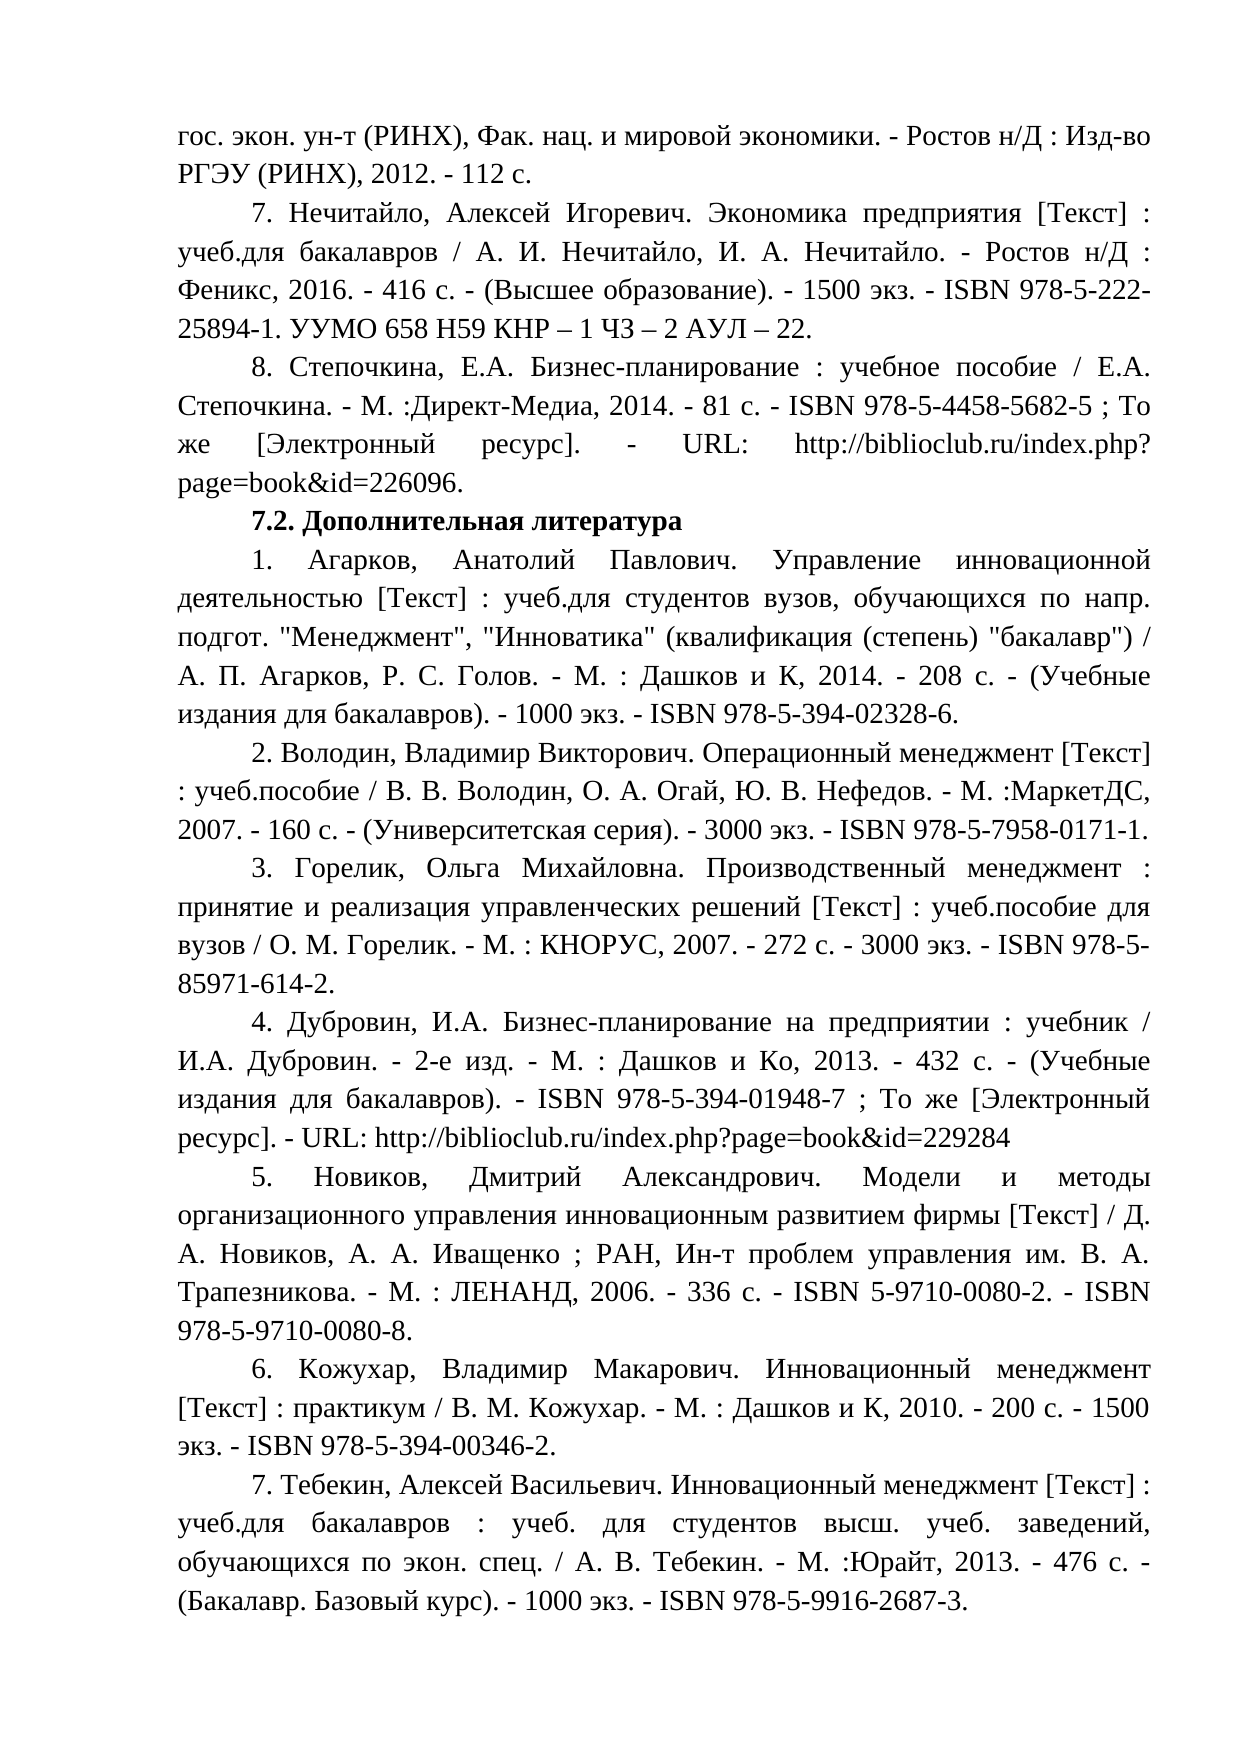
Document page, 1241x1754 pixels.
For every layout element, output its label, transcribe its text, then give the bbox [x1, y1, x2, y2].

list 8. Степочкина, Е.А. Бизнес-планирование : учебное пособие / Е.А. Степочкина. - М. :Директ-Медиа, 2014. - 81 с. - ISBN 978-5-4458-5682-5 ; То же [Электронный ресурс]. - URL: http://biblioclub.ru/index.php?page=book&id=226096. [177, 349, 1152, 498]
list 7.2. Дополнительная литература [251, 503, 1152, 537]
list 1. Агарков, Анатолий Павлович. Управление инновационной деятельностью [Текст] : учеб.для студентов вузов, обучающихся по напр. подгот. "Менеджмент", "Инноватика" (квалификация (степень) "бакалавр") / А. П. Агарков, Р. С. Голов. - М. : Дашков и К, 2014. - 208 с. - (Учебные издания для бакалавров). - 1000 экз. - ISBN 978-5-394-02328-6. [177, 542, 1152, 730]
list 3. Горелик, Ольга Михайловна. Производственный менеджмент : принятие и реализация управленческих решений [Текст] : учеб.пособие для вузов / О. М. Горелик. - М. : КНОРУС, 2007. - 272 с. - 3000 экз. - ISBN 978-5-85971-614-2. [177, 850, 1152, 999]
list 7. Нечитайло, Алексей Игоревич. Экономика предприятия [Текст] : учеб.для бакалавров / А. И. Нечитайло, И. А. Нечитайло. - Ростов н/Д : Феникс, 2016. - 416 с. - (Высшее образование). - 1500 экз. - ISBN 978-5-222-25894-1. УУМО 658 Н59 КНР – 1 ЧЗ – 2 АУЛ – 22. [177, 195, 1152, 344]
list 5. Новиков, Дмитрий Александрович. Модели и методы организационного управления инновационным развитием фирмы [Текст] / Д. А. Новиков, А. А. Иващенко ; РАН, Ин-т проблем управления им. В. А. Трапезникова. - М. : ЛЕНАНД, 2006. - 336 с. - ISBN 5-9710-0080-2. - ISBN 978-5-9710-0080-8. [177, 1159, 1152, 1346]
list 6. Кожухар, Владимир Макарович. Инновационный менеджмент [Текст] : практикум / В. М. Кожухар. - М. : Дашков и К, 2010. - 200 с. - 1500 экз. - ISBN 978-5-394-00346-2. [177, 1351, 1152, 1462]
list 2. Володин, Владимир Викторович. Операционный менеджмент [Текст] : учеб.пособие / В. В. Володин, О. А. Огай, Ю. В. Нефедов. - М. :МаркетДС, 2007. - 160 с. - (Университетская серия). - 3000 экз. - ISBN 978-5-7958-0171-1. [177, 735, 1152, 845]
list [177, 118, 1152, 190]
list 7. Тебекин, Алексей Васильевич. Инновационный менеджмент [Текст] : учеб.для бакалавров : учеб. для студентов высш. учеб. заведений, обучающихся по экон. спец. / А. В. Тебекин. - М. :Юрайт, 2013. - 476 с. - (Бакалавр. Базовый курс). - 1000 экз. - ISBN 978-5-9916-2687-3. [177, 1467, 1152, 1616]
list 4. Дубровин, И.А. Бизнес-планирование на предприятии : учебник / И.А. Дубровин. - 2-е изд. - М. : Дашков и Ко, 2013. - 432 с. - (Учебные издания для бакалавров). - ISBN 978-5-394-01948-7 ; То же [Электронный ресурс]. - URL: http://biblioclub.ru/index.php?page=book&id=229284 [177, 1004, 1152, 1154]
